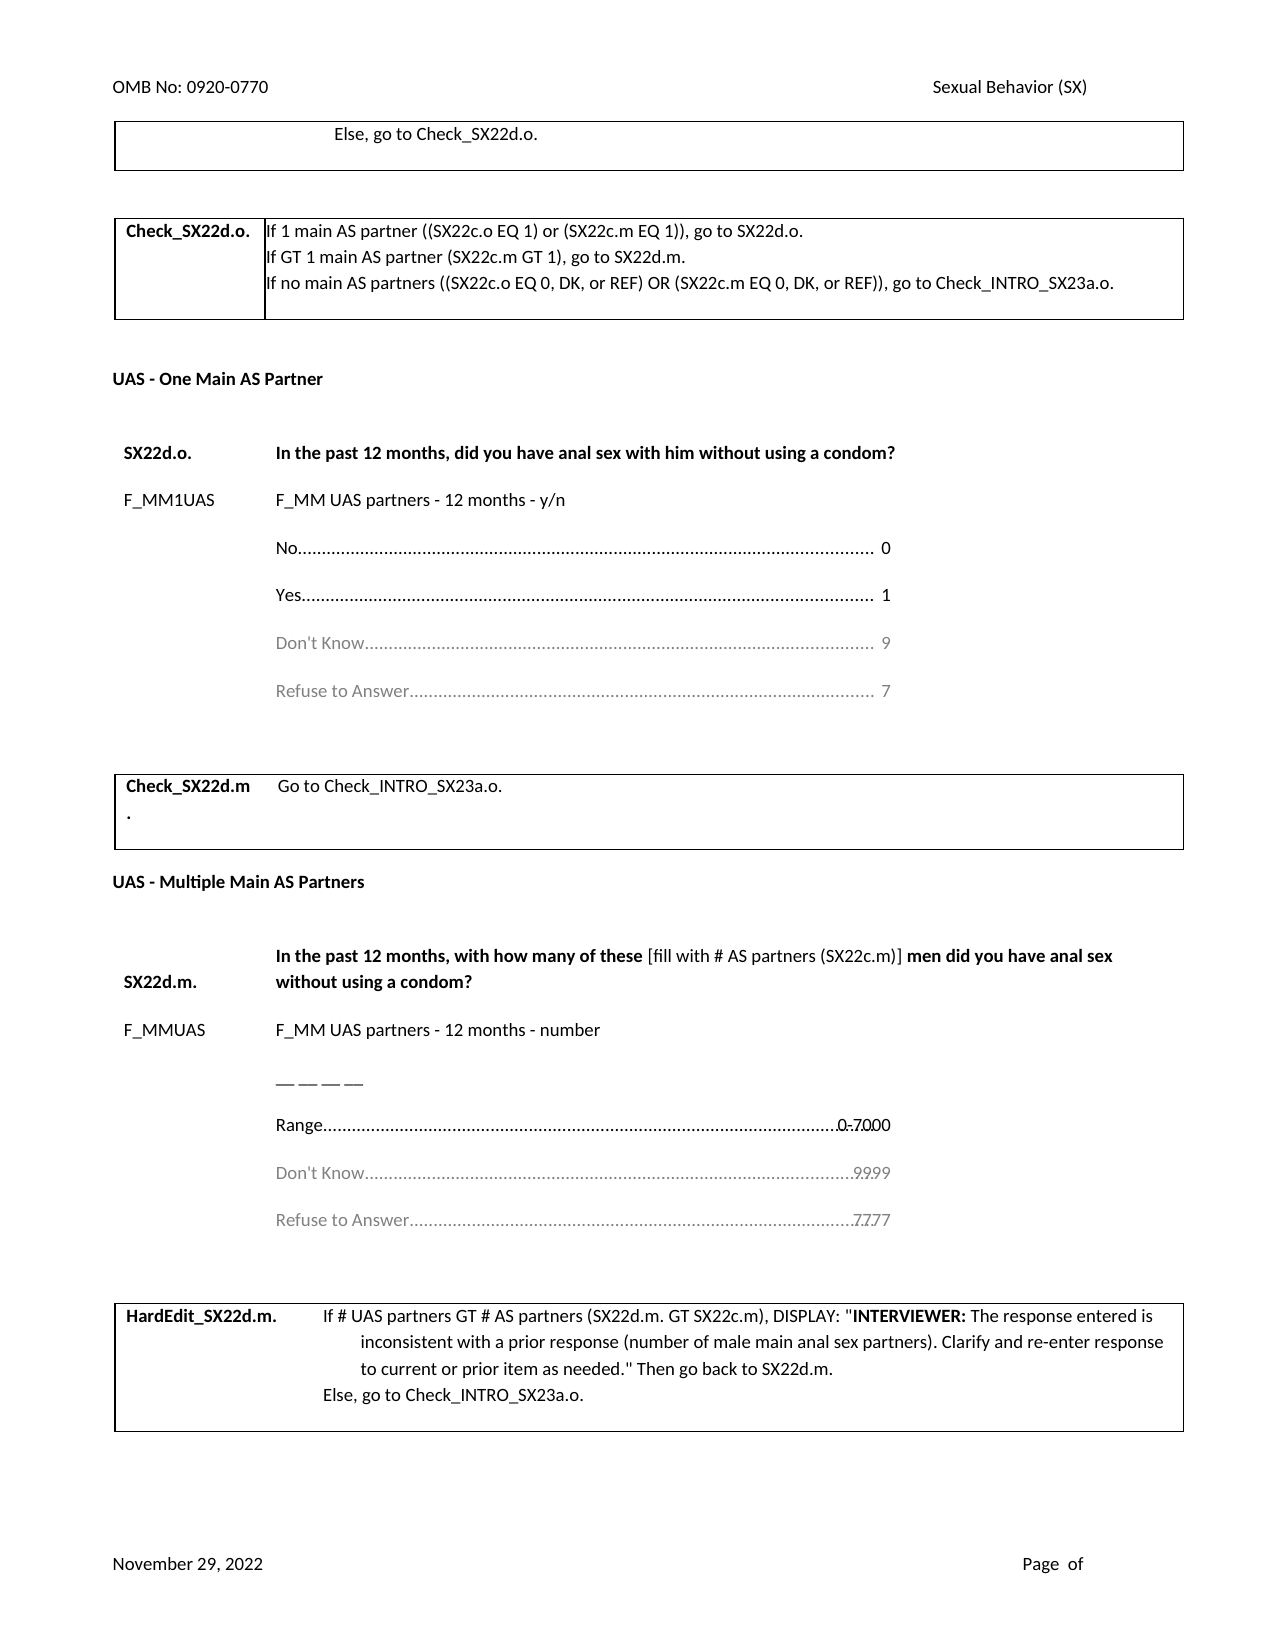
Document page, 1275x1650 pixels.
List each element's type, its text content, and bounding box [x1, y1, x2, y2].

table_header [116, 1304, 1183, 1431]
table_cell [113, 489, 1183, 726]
subtitle UAS - Multiple Main AS Partners [112, 871, 1162, 893]
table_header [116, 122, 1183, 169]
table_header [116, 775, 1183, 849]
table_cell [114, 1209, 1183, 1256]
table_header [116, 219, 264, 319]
subtitle UAS - One Main AS Partner [112, 367, 1162, 390]
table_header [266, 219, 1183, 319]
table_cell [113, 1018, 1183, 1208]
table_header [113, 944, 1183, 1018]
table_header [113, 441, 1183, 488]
